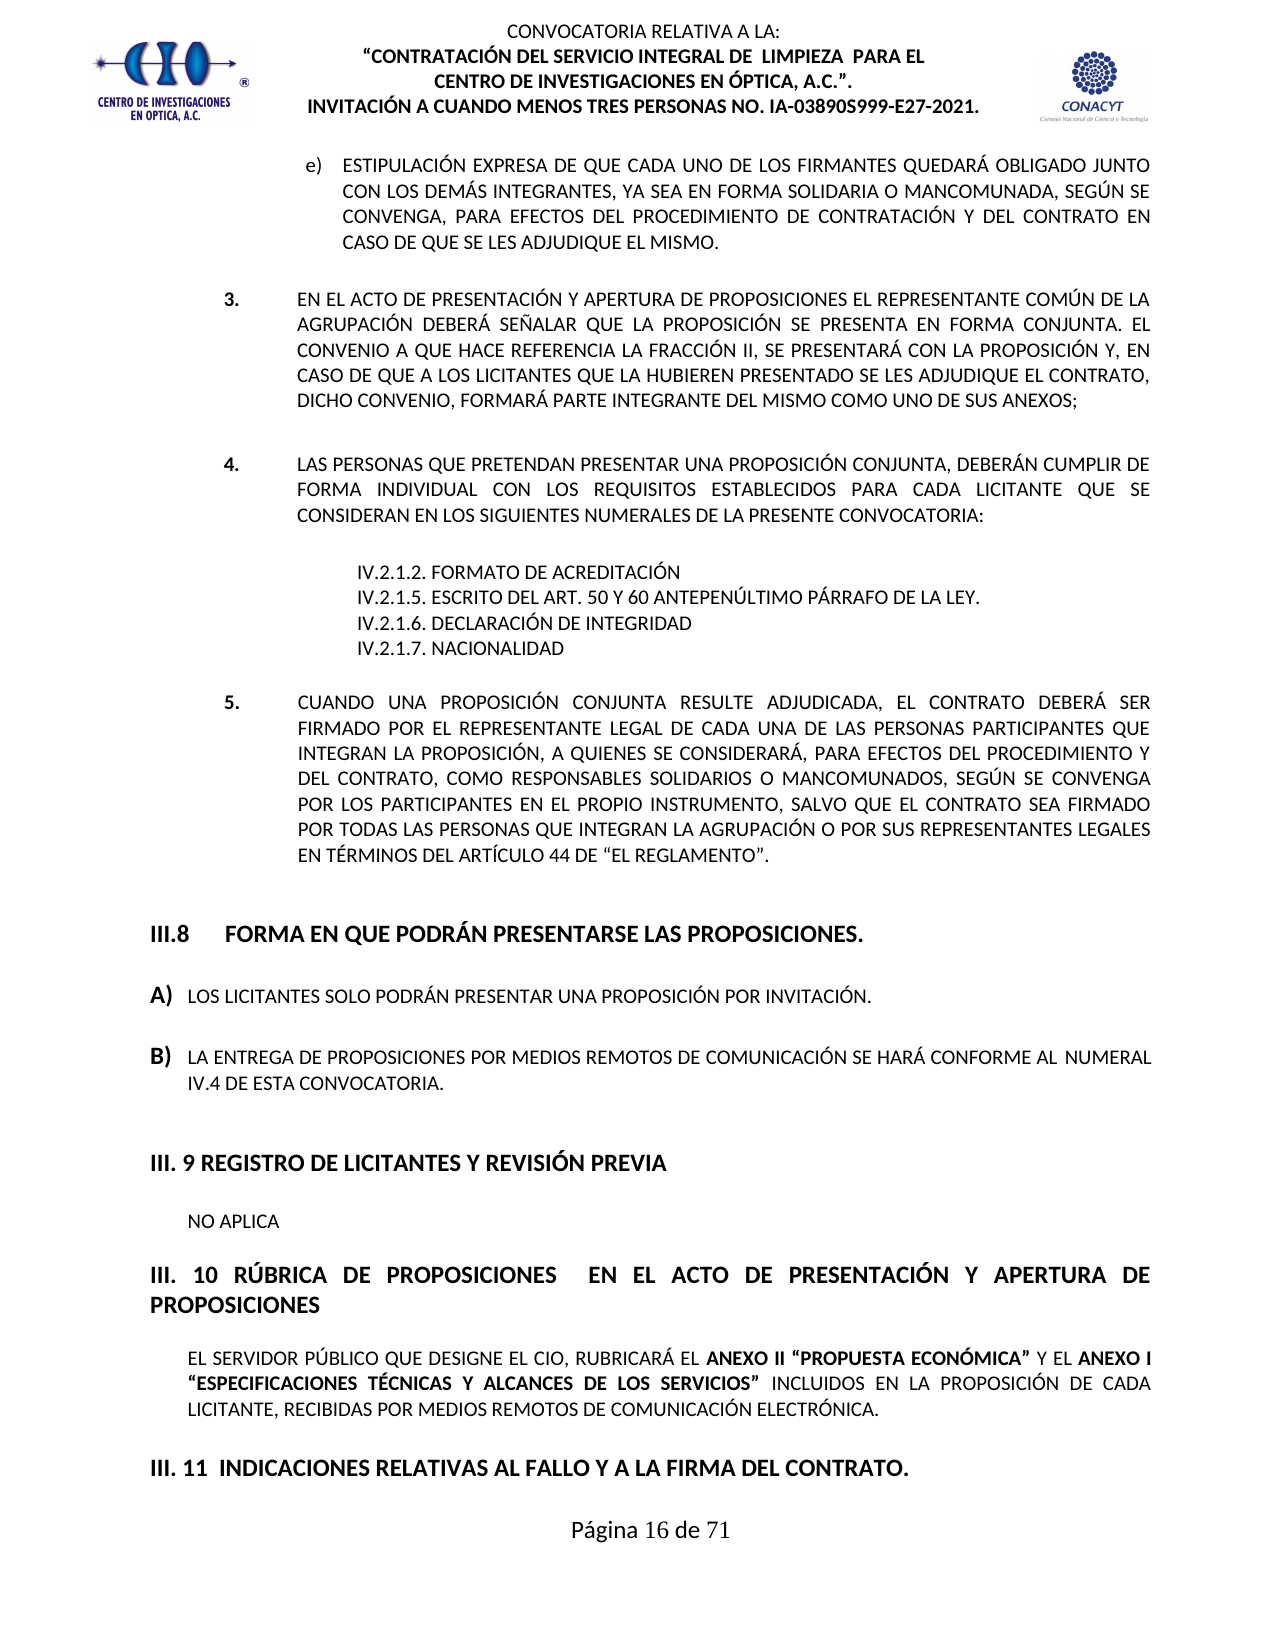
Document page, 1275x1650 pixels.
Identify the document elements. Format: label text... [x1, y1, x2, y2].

list LA ENTREGA DE PROPOSICIONES POR MEDIOS REMOTOS DE COMUNICACIÓN SE HARÁ CONFORME AL NUMERAL IV.4 DE ESTA CONVOCATORIA. [150, 1040, 1152, 1096]
text 3. EN EL ACTO DE PRESENTACIÓN Y APERTURA DE PROPOSICIONES EL REPRESENTANTE COMÚN DE LA AGRUPACIÓN DEBERÁ SEÑALAR QUE LA PROPOSICIÓN SE PRESENTA EN FORMA CONJUNTA. EL CONVENIO A QUE HACE REFERENCIA LA FRACCIÓN II, SE PRESENTARÁ CON LA PROPOSICIÓN Y, EN CASO DE QUE A LOS LICITANTES QUE LA HUBIEREN PRESENTADO SE LES ADJUDIQUE EL CONTRATO, DICHO CONVENIO, FORMARÁ PARTE INTEGRANTE DEL MISMO COMO UNO DE SUS ANEXOS; [223, 286, 1152, 413]
text IV.2.1.5. ESCRITO DEL ART. 50 Y 60 ANTEPENÚLTIMO PÁRRAFO DE LA LEY. [357, 584, 1152, 610]
list LOS LICITANTES SOLO PODRÁN PRESENTAR UNA PROPOSICIÓN POR INVITACIÓN. [150, 979, 1152, 1009]
text III.8 FORMA EN QUE PODRÁN PRESENTARSE LAS PROPOSICIONES. [150, 918, 1152, 948]
text NO APLICA [187, 1208, 1152, 1233]
text III. 9 REGISTRO DE LICITANTES Y REVISIÓN PREVIA [150, 1147, 1152, 1177]
text 4. LAS PERSONAS QUE PRETENDAN PRESENTAR UNA PROPOSICIÓN CONJUNTA, DEBERÁN CUMPLIR DE FORMA INDIVIDUAL CON LOS REQUISITOS ESTABLECIDOS PARA CADA LICITANTE QUE SE CONSIDERAN EN LOS SIGUIENTES NUMERALES DE LA PRESENTE CONVOCATORIA: [223, 451, 1152, 527]
text EL SERVIDOR PÚBLICO QUE DESIGNE EL CIO, RUBRICARÁ EL ANEXO II “PROPUESTA ECONÓMICA” Y EL ANEXO I “ESPECIFICACIONES TÉCNICAS Y ALCANCES DE LOS SERVICIOS” INCLUIDOS EN LA PROPOSICIÓN DE CADA LICITANTE, RECIBIDAS POR MEDIOS REMOTOS DE COMUNICACIÓN ELECTRÓNICA. [187, 1345, 1152, 1421]
picture [91, 40, 250, 122]
text IV.2.1.7. NACIONALIDAD [357, 635, 1152, 661]
text III. 11 INDICACIONES RELATIVAS AL FALLO Y A LA FIRMA DEL CONTRATO. [150, 1452, 1152, 1482]
text III. 10 RÚBRICA DE PROPOSICIONES EN EL ACTO DE PRESENTACIÓN Y APERTURA DE PROPOSICIONES [150, 1259, 1152, 1320]
text IV.2.1.2. FORMATO DE ACREDITACIÓN [357, 559, 1152, 584]
list ESTIPULACIÓN EXPRESA DE QUE CADA UNO DE LOS FIRMANTES QUEDARÁ OBLIGADO JUNTO CON LOS DEMÁS INTEGRANTES, YA SEA EN FORMA SOLIDARIA O MANCOMUNADA, SEGÚN SE CONVENGA, PARA EFECTOS DEL PROCEDIMIENTO DE CONTRATACIÓN Y DEL CONTRATO EN CASO DE QUE SE LES ADJUDIQUE EL MISMO. [305, 153, 1152, 254]
picture [1037, 51, 1149, 122]
text 5. CUANDO UNA PROPOSICIÓN CONJUNTA RESULTE ADJUDICADA, EL CONTRATO DEBERÁ SER FIRMADO POR EL REPRESENTANTE LEGAL DE CADA UNA DE LAS PERSONAS PARTICIPANTES QUE INTEGRAN LA PROPOSICIÓN, A QUIENES SE CONSIDERARÁ, PARA EFECTOS DEL PROCEDIMIENTO Y DEL CONTRATO, COMO RESPONSABLES SOLIDARIOS O MANCOMUNADOS, SEGÚN SE CONVENGA POR LOS PARTICIPANTES EN EL PROPIO INSTRUMENTO, SALVO QUE EL CONTRATO SEA FIRMADO POR TODAS LAS PERSONAS QUE INTEGRAN LA AGRUPACIÓN O POR SUS REPRESENTANTES LEGALES EN TÉRMINOS DEL ARTÍCULO 44 DE “EL REGLAMENTO”. [224, 689, 1152, 867]
text IV.2.1.6. DECLARACIÓN DE INTEGRIDAD [357, 610, 1152, 635]
